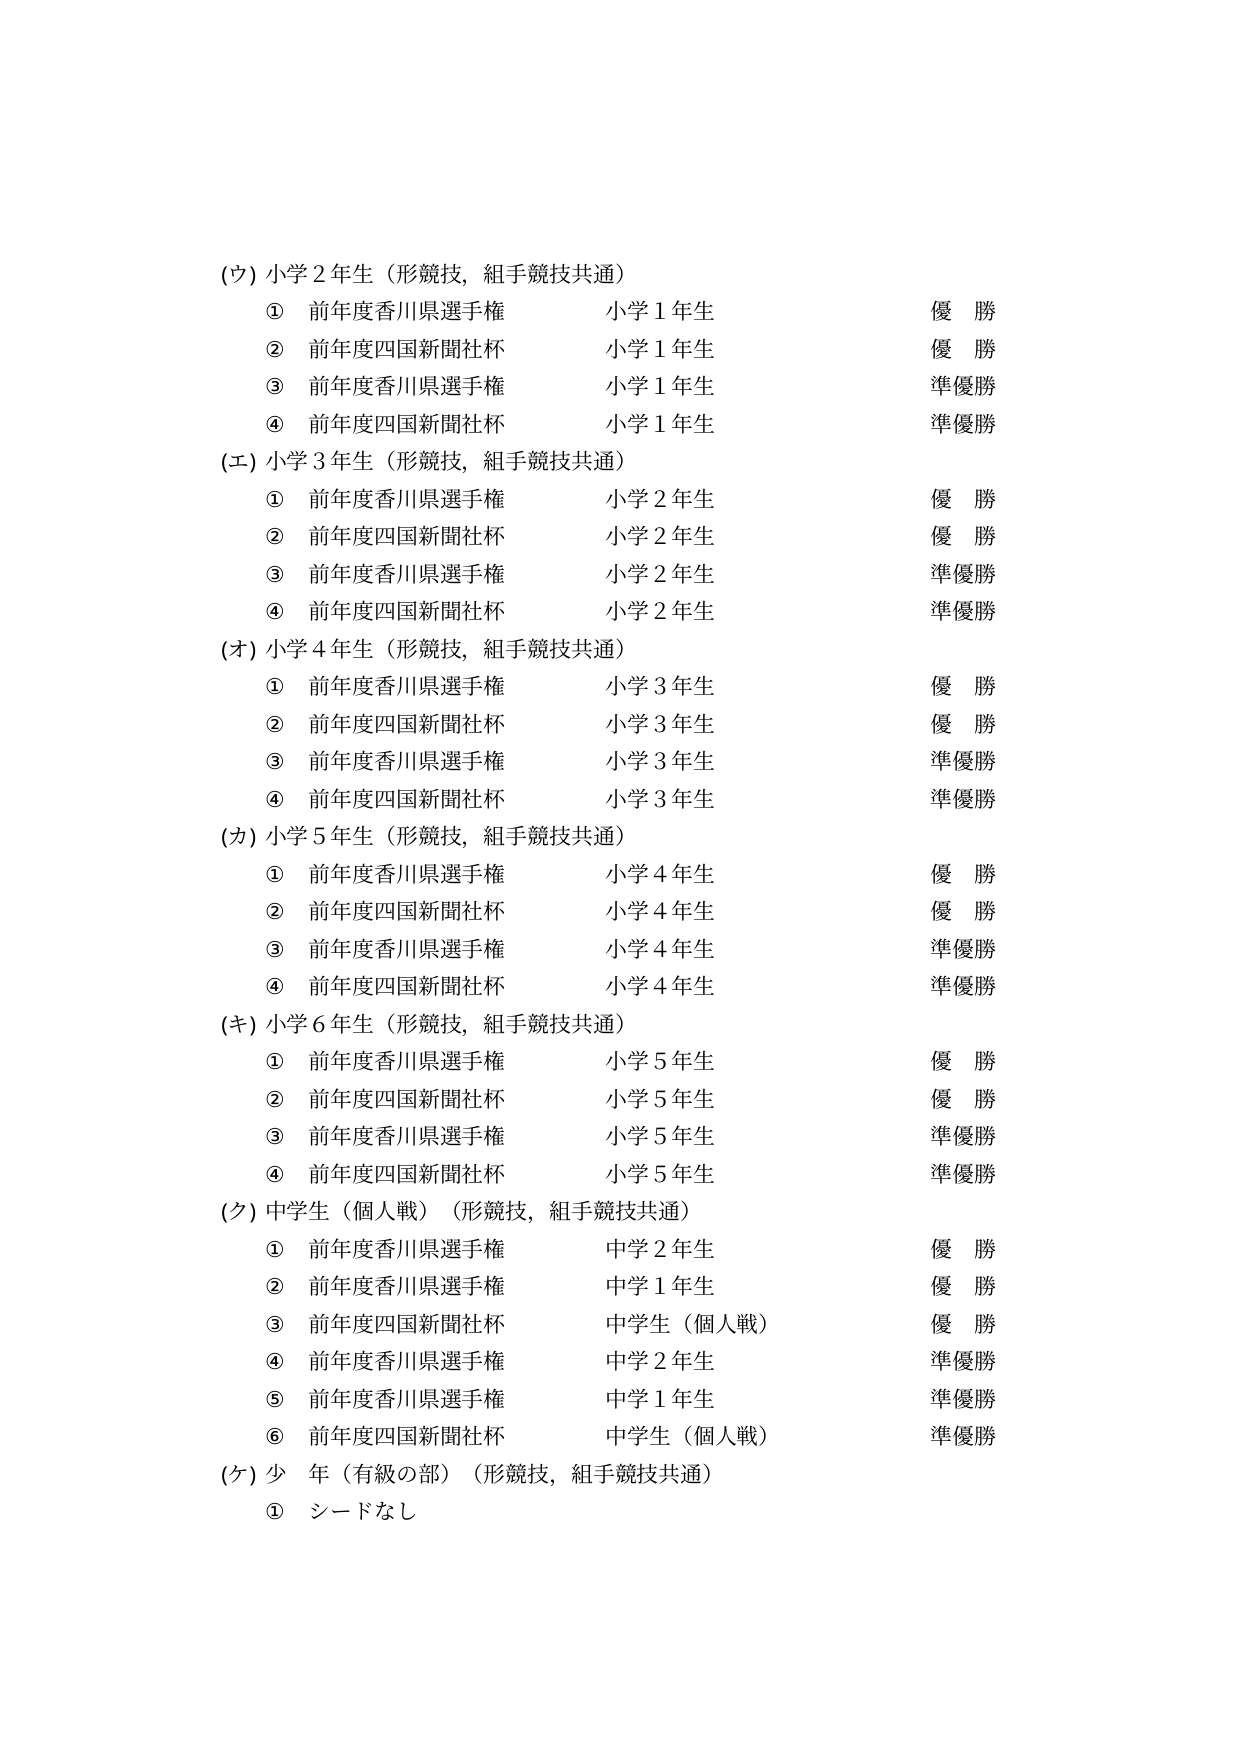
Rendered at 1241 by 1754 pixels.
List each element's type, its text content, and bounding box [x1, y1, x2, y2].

text 前年度香川県選手権 小学４年生 準優勝 [265, 929, 1063, 967]
list 小学５年生（形競技，組手競技共通） [221, 817, 1063, 854]
text 前年度香川県選手権 小学３年生 優 勝 [265, 667, 1063, 704]
text 前年度香川県選手権 小学２年生 優 勝 [265, 479, 1063, 517]
text 前年度香川県選手権 小学４年生 優 勝 [265, 854, 1063, 892]
text 前年度香川県選手権 小学１年生 優 勝 [265, 292, 1063, 329]
text 前年度四国新聞社杯 中学生（個人戦） 優 勝 [265, 1304, 1063, 1342]
list 小学６年生（形競技，組手競技共通） [221, 1004, 1063, 1042]
text 前年度香川県選手権 小学１年生 準優勝 [265, 367, 1063, 404]
list 小学３年生（形競技，組手競技共通） [221, 442, 1063, 479]
text シードなし [265, 1492, 1063, 1529]
text 前年度四国新聞社杯 小学３年生 準優勝 [265, 779, 1063, 817]
text 前年度香川県選手権 中学２年生 準優勝 [265, 1342, 1063, 1379]
text 前年度四国新聞社杯 小学３年生 優 勝 [265, 704, 1063, 742]
text 前年度四国新聞社杯 小学４年生 準優勝 [265, 967, 1063, 1004]
text 前年度四国新聞社杯 小学５年生 優 勝 [265, 1079, 1063, 1117]
text 前年度香川県選手権 小学５年生 優 勝 [265, 1042, 1063, 1079]
text 前年度香川県選手権 中学１年生 準優勝 [265, 1379, 1063, 1417]
list 中学生（個人戦）（形競技，組手競技共通） [221, 1192, 1063, 1229]
text 前年度四国新聞社杯 中学生（個人戦） 準優勝 [265, 1417, 1063, 1454]
text 前年度四国新聞社杯 小学２年生 優 勝 [265, 517, 1063, 554]
text 前年度香川県選手権 中学２年生 優 勝 [265, 1229, 1063, 1267]
list 小学４年生（形競技，組手競技共通） [221, 629, 1063, 667]
text 前年度香川県選手権 小学３年生 準優勝 [265, 742, 1063, 779]
text 前年度四国新聞社杯 小学１年生 準優勝 [265, 404, 1063, 442]
list 小学２年生（形競技，組手競技共通） [221, 254, 1063, 292]
text 前年度香川県選手権 中学１年生 優 勝 [265, 1267, 1063, 1304]
text 前年度香川県選手権 小学５年生 準優勝 [265, 1117, 1063, 1154]
list 少 年（有級の部）（形競技，組手競技共通） [221, 1454, 1063, 1492]
text 前年度四国新聞社杯 小学５年生 準優勝 [265, 1154, 1063, 1192]
text 前年度香川県選手権 小学２年生 準優勝 [265, 554, 1063, 592]
text 前年度四国新聞社杯 小学４年生 優 勝 [265, 892, 1063, 929]
text 前年度四国新聞社杯 小学２年生 準優勝 [265, 592, 1063, 629]
text 前年度四国新聞社杯 小学１年生 優 勝 [265, 329, 1063, 367]
